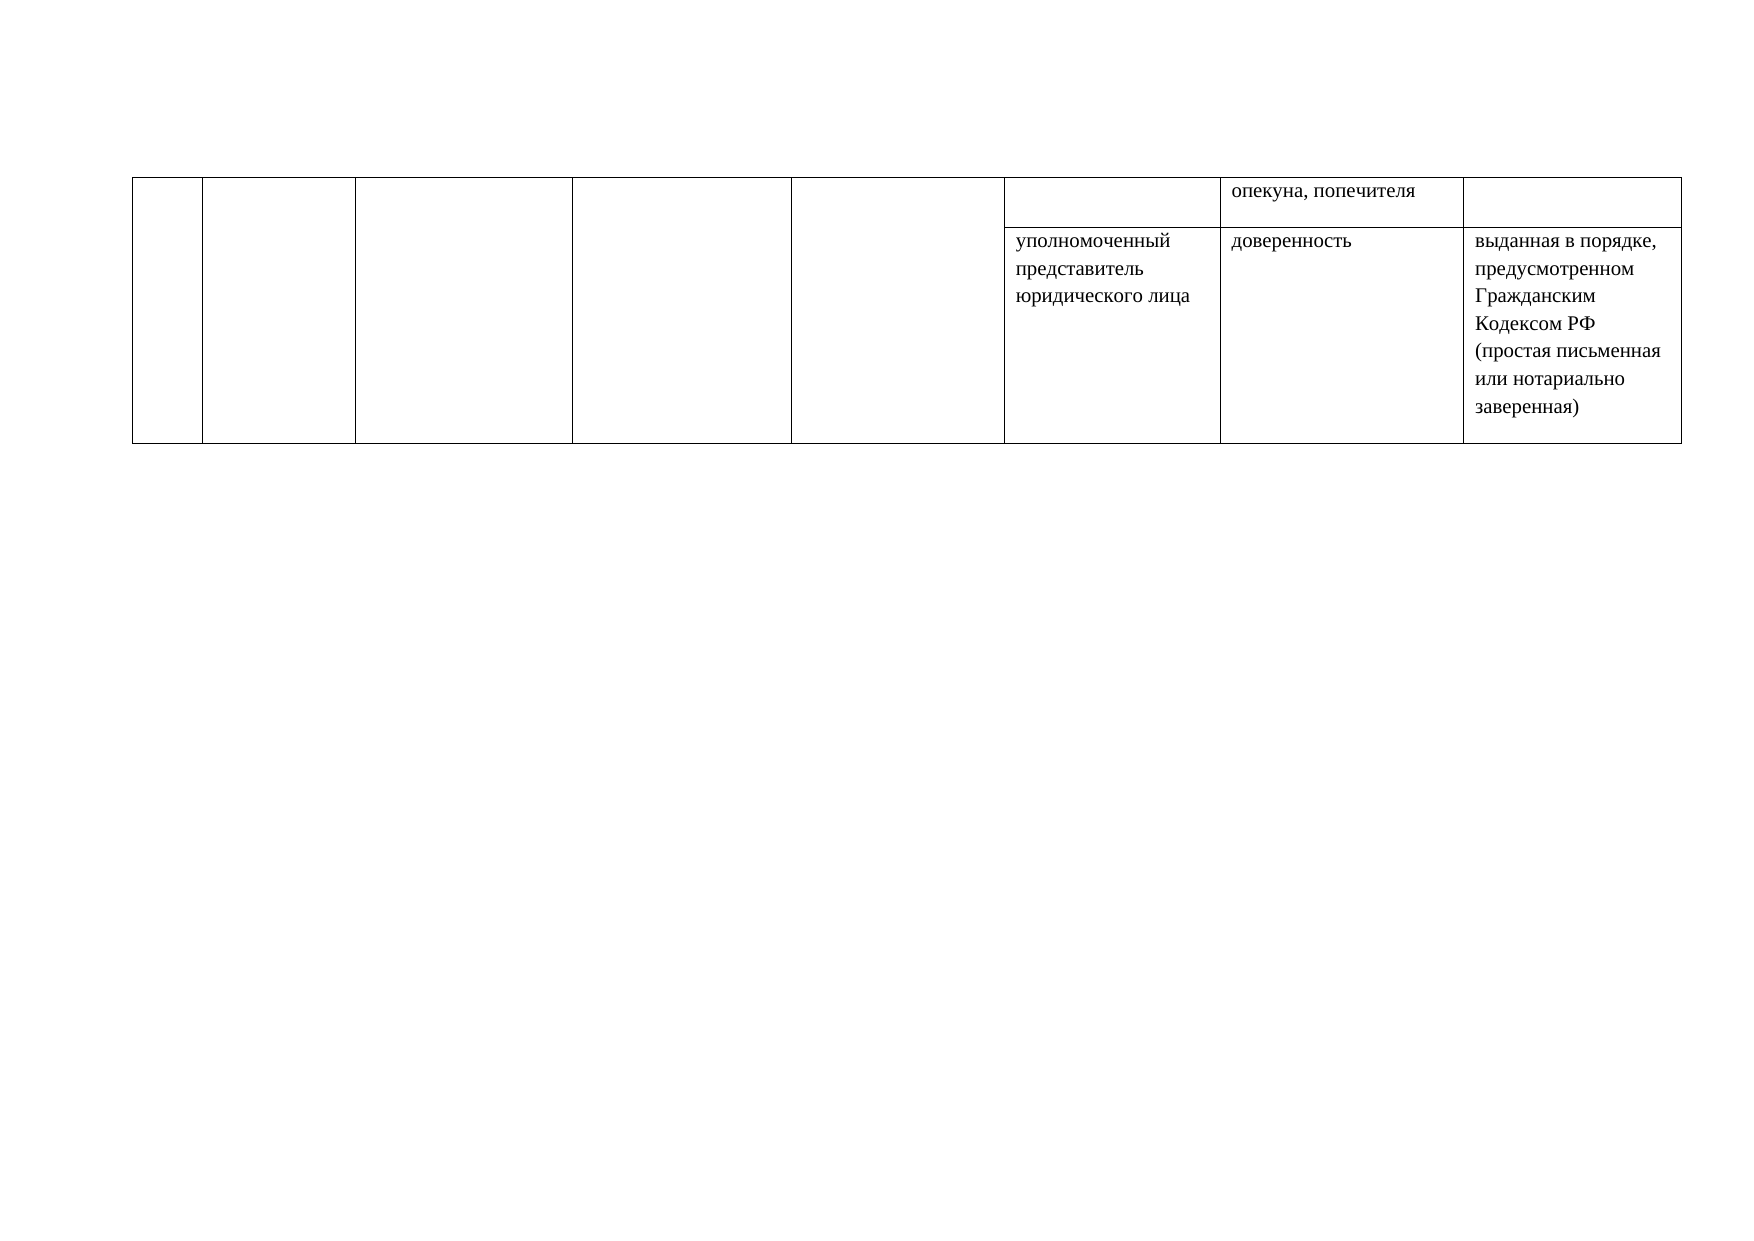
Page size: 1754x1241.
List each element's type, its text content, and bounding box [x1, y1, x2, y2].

table_cell уполномоченный представитель юридического лица [1005, 228, 1220, 442]
table_cell доверенность [1221, 228, 1463, 442]
table_cell выданная в порядке, предусмотренном Гражданским Кодексом РФ (простая письменная или нотариально заверенная) [1464, 228, 1681, 442]
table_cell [1221, 178, 1463, 227]
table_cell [1005, 178, 1220, 227]
table_cell [1464, 178, 1681, 227]
